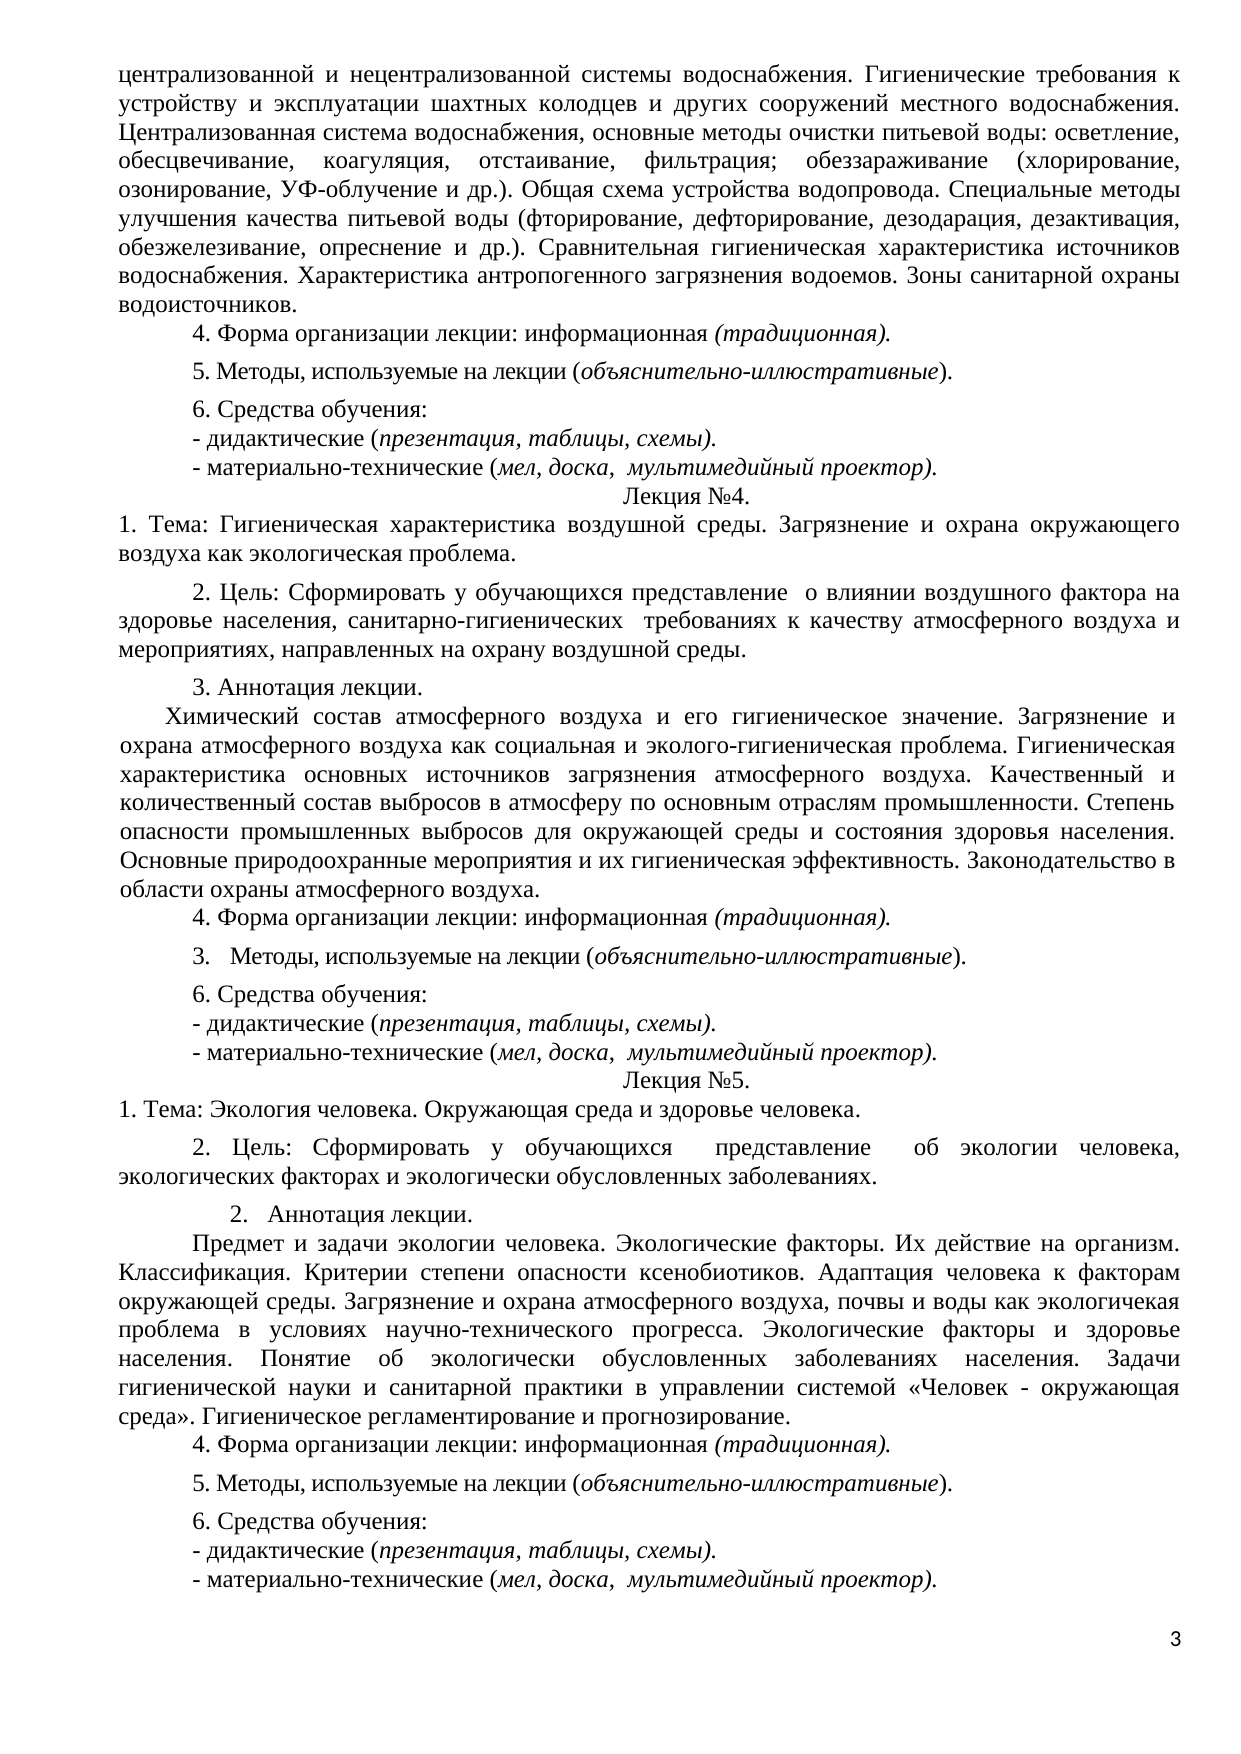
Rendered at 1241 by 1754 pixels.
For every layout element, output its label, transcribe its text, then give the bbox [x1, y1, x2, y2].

text 6. Средства обучения: [118, 1506, 1181, 1535]
text 5. Методы, используемые на лекции (объяснительно-иллюстративные). [118, 356, 1181, 385]
text - материально-технические (мел, доска, мультимедийный проектор). [118, 452, 1181, 481]
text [118, 59, 1181, 318]
text Лекция №5. [118, 1065, 1181, 1094]
text Химический состав атмосферного воздуха и его гигиеническое значение. Загрязнение и охрана атмосферного воздуха как социальная и экологo-гигиеническая проблема. Гигиеническая характеристика основных источников загрязнения атмосферного воздуха. Качественный и количественный состав выбросов в атмосферу по основным отраслям промышленности. Степень опасности промышленных выбросов для окружающей среды и состояния здоровья населения. Основные природоохранные мероприятия и их гигиеническая эффективность. Законодательство в области охраны атмосферного воздуха. [119, 701, 1176, 902]
text - дидактические (презентация, таблицы, схемы). [118, 1008, 1181, 1037]
text 2. Цель: Сформировать у обучающихся представление об экологии человека, экологических факторах и экологически обусловленных заболеваниях. [118, 1132, 1181, 1190]
text Предмет и задачи экологии человека. Экологические факторы. Их действие на организм. Классификация. Критерии степени опасности ксенобиотиков. Адаптация человека к факторам окружающей среды. Загрязнение и охрана атмосферного воздуха, почвы и воды как экологичекая проблема в условиях научно-технического прогресса. Экологические факторы и здоровье населения. Понятие об экологически обусловленных заболеваниях населения. Задачи гигиенической науки и санитарной практики в управлении системой «Человек - окружающая среда». Гигиеническое регламентирование и прогнозирование. [118, 1228, 1181, 1429]
text Лекция №4. [118, 481, 1181, 509]
text 1. Тема: Экология человека. Окружающая среда и здоровье человека. [118, 1094, 1181, 1123]
list Аннотация лекции. [229, 1199, 1181, 1228]
text 4. Форма организации лекции: информационная (традиционная). [118, 1429, 1181, 1458]
text 6. Средства обучения: [118, 394, 1181, 423]
text - материально-технические (мел, доска, мультимедийный проектор). [118, 1564, 1181, 1592]
text 6. Средства обучения: [118, 979, 1181, 1008]
list Методы, используемые на лекции (объяснительно-иллюстративные). [192, 941, 1181, 969]
text 1. Тема: Гигиеническая характеристика воздушной среды. Загрязнение и охрана окружающего воздуха как экологическая проблема. [118, 509, 1181, 567]
text - дидактические (презентация, таблицы, схемы). [118, 1535, 1181, 1564]
text - дидактические (презентация, таблицы, схемы). [118, 423, 1181, 452]
text 2. Цель: Сформировать у обучающихся представление о влиянии воздушного фактора на здоровье населения, санитарно-гигиенических требованиях к качеству атмосферного воздуха и мероприятиях, направленных на охрану воздушной среды. [118, 577, 1181, 663]
text 4. Форма организации лекции: информационная (традиционная). [118, 318, 1181, 347]
text - материально-технические (мел, доска, мультимедийный проектор). [118, 1037, 1181, 1065]
text 4. Форма организации лекции: информационная (традиционная). [118, 902, 1181, 931]
text 5. Методы, используемые на лекции (объяснительно-иллюстративные). [118, 1468, 1181, 1497]
text 3. Аннотация лекции. [118, 672, 1181, 701]
